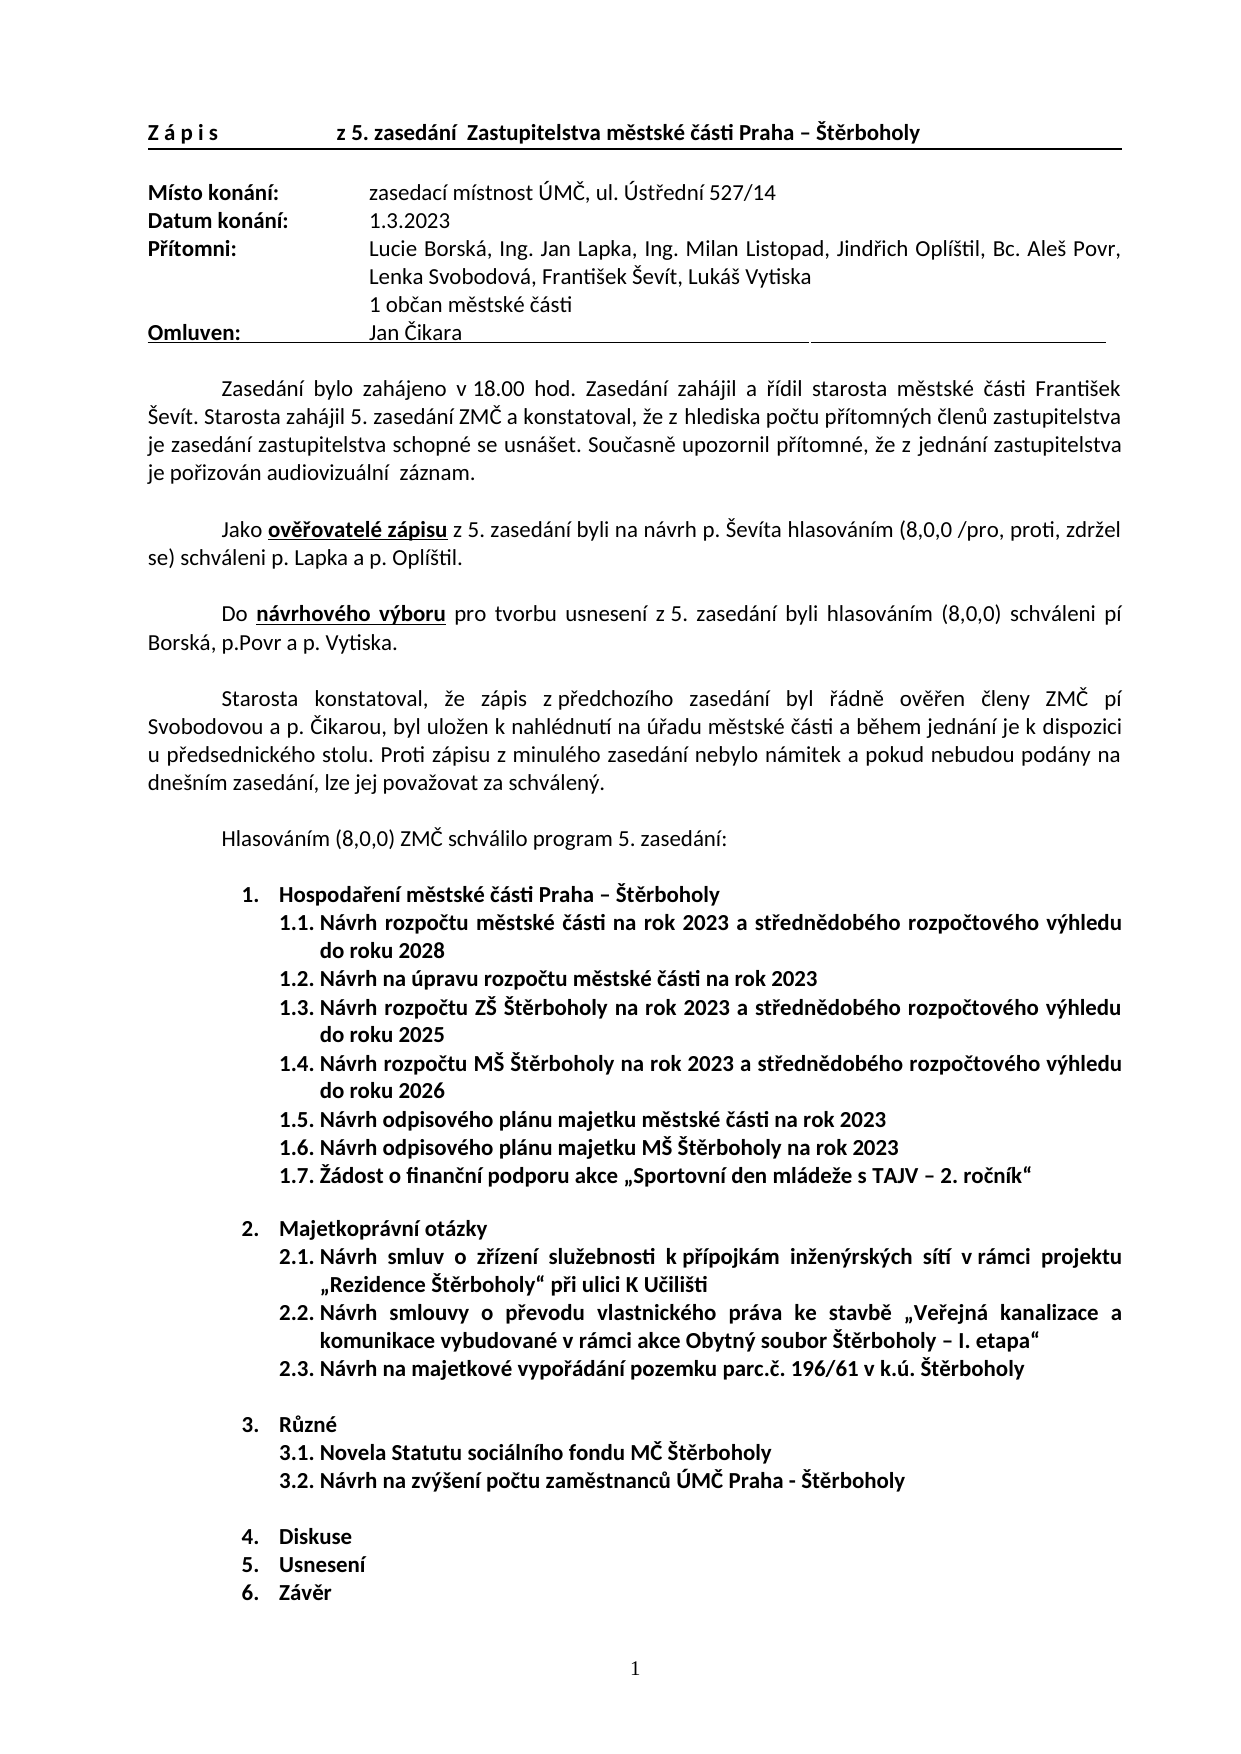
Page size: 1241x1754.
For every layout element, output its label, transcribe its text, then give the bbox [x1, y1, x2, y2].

list Závěr [241, 1578, 1122, 1606]
list Diskuse [241, 1522, 1122, 1550]
list Majetkoprávní otázky [241, 1214, 1122, 1242]
list Hospodaření městské části Praha – Štěrboholy [241, 881, 1122, 908]
text Zasedání bylo zahájeno v 18.00 hod. Zasedání zahájil a řídil starosta městské části František Ševít. Starosta zahájil 5. zasedání ZMČ a konstatoval, že z hlediska počtu přítomných členů zastupitelstva je zasedání zastupitelstva schopné se usnášet. Současně upozornil přítomné, že z jednání zastupitelstva je pořizován audiovizuální záznam. [148, 374, 1122, 486]
text Hlasováním (8,0,0) ZMČ schválilo program 5. zasedání: [148, 824, 1122, 852]
text Z á p i s z 5. zasedání Zastupitelstva městské části Praha – Štěrboholy [148, 118, 1122, 148]
text Místo konání: zasedací místnost ÚMČ, ul. Ústřední 527/14 [148, 178, 1122, 206]
text Datum konání: 1.3.2023 [148, 206, 1122, 234]
list Návrh rozpočtu MŠ Štěrboholy na rok 2023 a střednědobého rozpočtového výhledu do roku 2026 [279, 1049, 1122, 1105]
list Žádost o finanční podporu akce „Sportovní den mládeže s TAJV – 2. ročník“ [279, 1161, 1122, 1189]
list Návrh odpisového plánu majetku MŠ Štěrboholy na rok 2023 [279, 1133, 1122, 1161]
list Návrh na majetkové vypořádání pozemku parc.č. 196/61 v k.ú. Štěrboholy [279, 1354, 1122, 1382]
list Návrh na úpravu rozpočtu městské části na rok 2023 [279, 964, 1122, 993]
list Návrh na zvýšení počtu zaměstnanců ÚMČ Praha - Štěrboholy [279, 1466, 1122, 1494]
list Návrh smluv o zřízení služebnosti k přípojkám inženýrských sítí v rámci projektu „Rezidence Štěrboholy“ při ulici K Učilišti [279, 1242, 1122, 1298]
text 1 občan městské části [148, 290, 1122, 318]
list Návrh odpisového plánu majetku městské části na rok 2023 [279, 1105, 1122, 1133]
text Přítomni: Lucie Borská, Ing. Jan Lapka, Ing. Milan Listopad, Jindřich Oplíštil, Bc. Aleš Povr, Lenka Svobodová, František Ševít, Lukáš Vytiska [148, 234, 1122, 290]
text Starosta konstatoval, že zápis z předchozího zasedání byl řádně ověřen členy ZMČ pí Svobodovou a p. Čikarou, byl uložen k nahlédnutí na úřadu městské části a během jednání je k dispozici u předsednického stolu. Proti zápisu z minulého zasedání nebylo námitek a pokud nebudou podány na dnešním zasedání, lze jej považovat za schválený. [148, 684, 1122, 796]
list Návrh rozpočtu ZŠ Štěrboholy na rok 2023 a střednědobého rozpočtového výhledu do roku 2025 [279, 993, 1122, 1049]
list Návrh rozpočtu městské části na rok 2023 a střednědobého rozpočtového výhledu do roku 2028 [279, 908, 1122, 964]
list Novela Statutu sociálního fondu MČ Štěrboholy [279, 1438, 1122, 1466]
list Různé [241, 1410, 1122, 1438]
text Jako ověřovatelé zápisu z 5. zasedání byli na návrh p. Ševíta hlasováním (8,0,0 /pro, proti, zdržel se) schváleni p. Lapka a p. Oplíštil. [148, 515, 1122, 571]
text Omluven: Jan Čikara [148, 318, 1122, 346]
text Do návrhového výboru pro tvorbu usnesení z 5. zasedání byli hlasováním (8,0,0) schváleni pí Borská, p.Povr a p. Vytiska. [148, 599, 1122, 656]
list Usnesení [241, 1550, 1122, 1578]
list Návrh smlouvy o převodu vlastnického práva ke stavbě „Veřejná kanalizace a komunikace vybudované v rámci akce Obytný soubor Štěrboholy – I. etapa“ [279, 1298, 1122, 1354]
